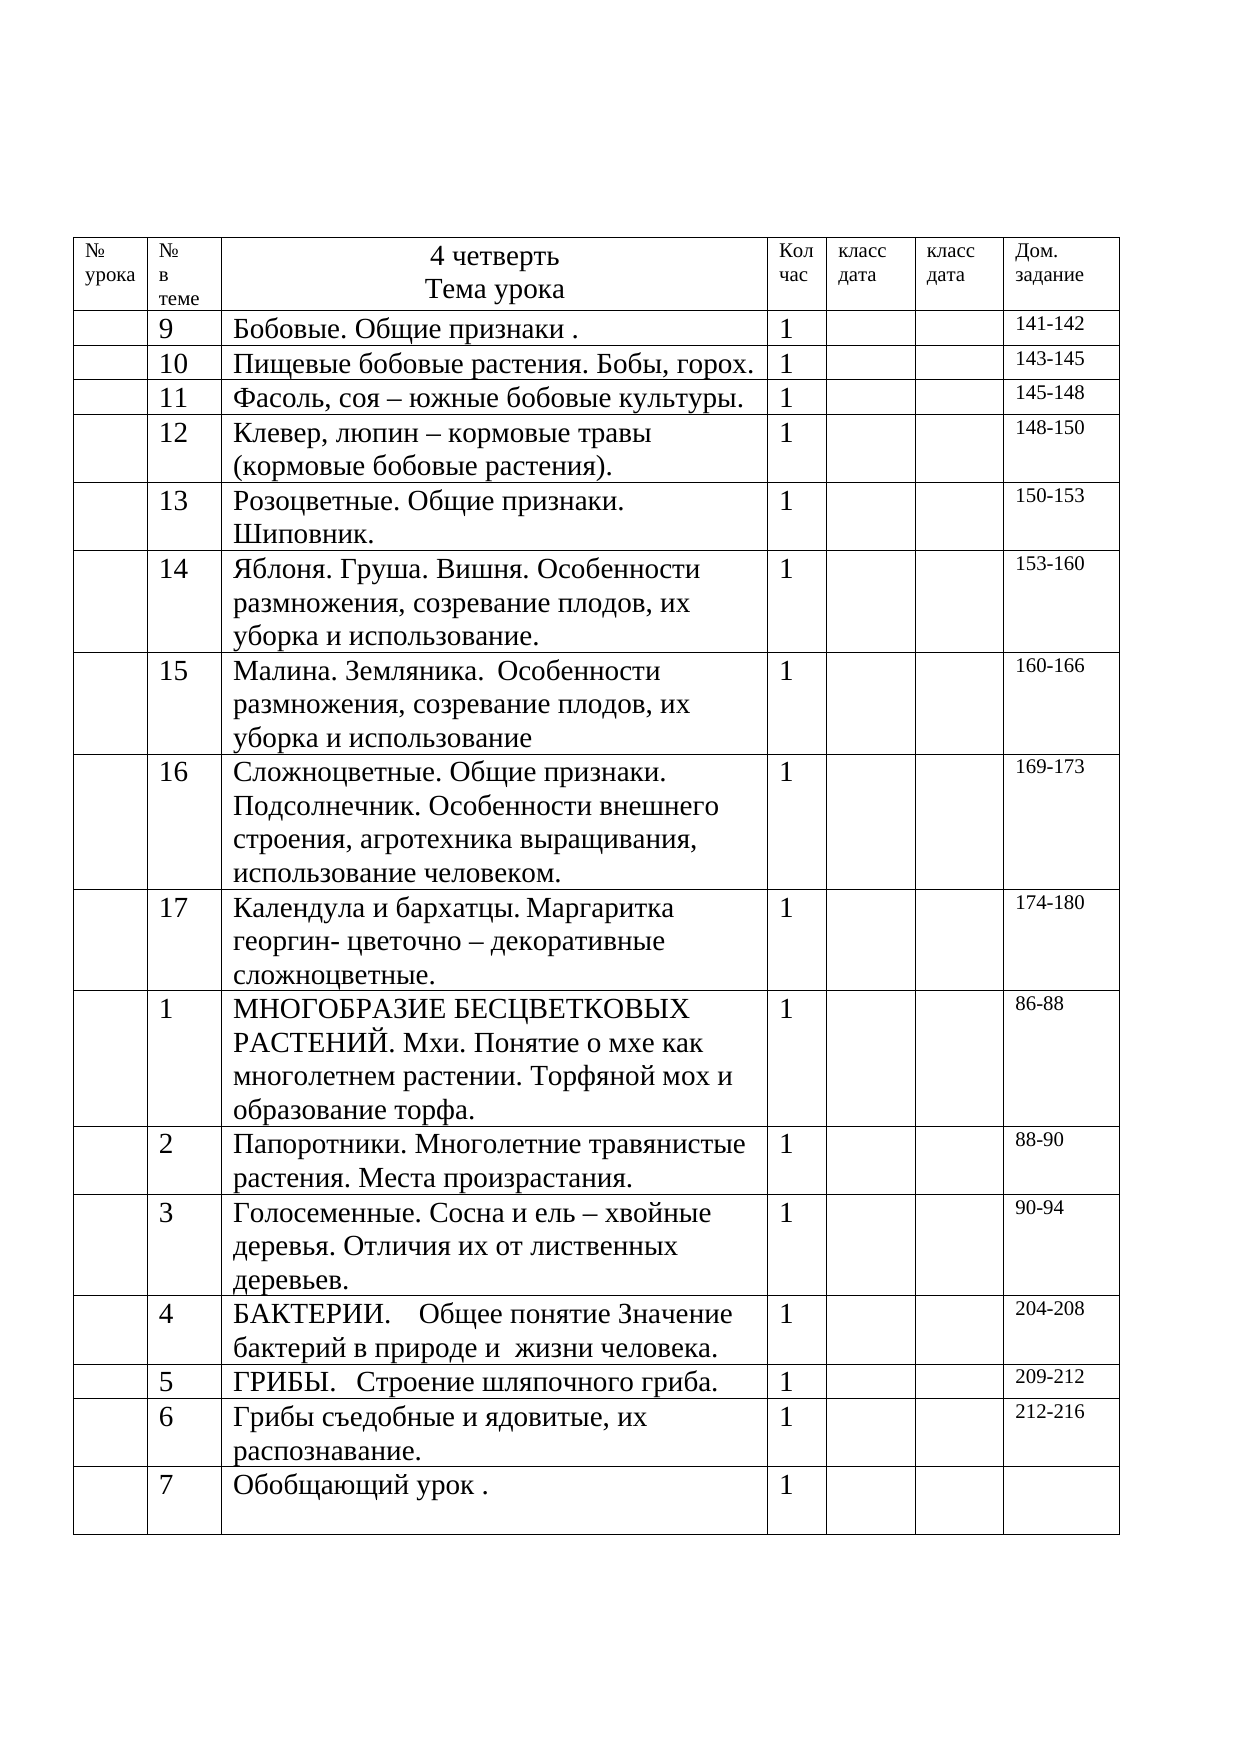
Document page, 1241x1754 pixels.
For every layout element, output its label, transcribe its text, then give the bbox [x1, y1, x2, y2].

table_cell Голосеменные. Сосна и ель – хвойные деревья. Отличия их от лиственных деревьев. [222, 1195, 767, 1295]
table_cell 1 [768, 346, 826, 379]
table_cell Бобовые. Общие признаки . [222, 311, 767, 345]
table_cell [916, 380, 1003, 414]
table_cell [827, 1127, 915, 1194]
table_cell [74, 311, 147, 345]
table_cell [916, 1127, 1003, 1194]
table_cell [74, 415, 147, 482]
table_cell [916, 1296, 1003, 1363]
table_cell 11 [148, 380, 221, 414]
table_cell 150-153 [1004, 483, 1119, 550]
table_cell 6 [148, 1399, 221, 1466]
table_header № урока [74, 238, 147, 310]
table_cell 3 [148, 1195, 221, 1295]
table_cell МНОГОБРАЗИЕ БЕСЦВЕТКОВЫХ РАСТЕНИЙ. Мхи. Понятие о мхе как многолетнем растении. Торфяной мох и образование торфа. [222, 991, 767, 1126]
table_cell [1004, 1467, 1119, 1534]
table_cell Малина. Земляника. Особенности размножения, созревание плодов, их уборка и использование [222, 653, 767, 753]
table_cell [827, 1365, 915, 1398]
table_cell 160-166 [1004, 653, 1119, 753]
table_cell 13 [148, 483, 221, 550]
table_cell 5 [148, 1365, 221, 1398]
table_cell 1 [768, 1195, 826, 1295]
table_header класс дата [916, 238, 1003, 310]
table_cell [916, 755, 1003, 889]
table_cell 209-212 [1004, 1365, 1119, 1398]
table_cell [916, 1365, 1003, 1398]
table_cell 2 [148, 1127, 221, 1194]
table_cell [827, 311, 915, 345]
table_cell [74, 1195, 147, 1295]
table_cell 204-208 [1004, 1296, 1119, 1363]
table_cell [916, 1467, 1003, 1534]
table_cell [74, 1399, 147, 1466]
table_cell 1 [768, 890, 826, 990]
table_cell [827, 1296, 915, 1363]
table_cell [916, 483, 1003, 550]
table_cell [827, 380, 915, 414]
table_cell [74, 890, 147, 990]
table_cell 1 [768, 755, 826, 889]
table_cell 1 [768, 1296, 826, 1363]
table_cell 10 [148, 346, 221, 379]
table_cell 1 [768, 483, 826, 550]
table_cell 1 [768, 1467, 826, 1534]
table_cell 1 [768, 1365, 826, 1398]
table_cell 17 [148, 890, 221, 990]
table_cell [827, 755, 915, 889]
table_cell [916, 653, 1003, 753]
table_cell 1 [768, 653, 826, 753]
table_cell Календула и бархатцы. Маргаритка георгин- цветочно – декоративные сложноцветные. [222, 890, 767, 990]
table_cell [74, 483, 147, 550]
table_header Дом. задание [1004, 238, 1119, 310]
table_cell [74, 1296, 147, 1363]
table_cell [827, 551, 915, 652]
table_cell Папоротники. Многолетние травянистые растения. Места произрастания. [222, 1127, 767, 1194]
table_cell БАКТЕРИИ. Общее понятие Значение бактерий в природе и жизни человека. [222, 1296, 767, 1363]
table_cell 169-173 [1004, 755, 1119, 889]
table_cell [74, 1467, 147, 1534]
table_cell [827, 1195, 915, 1295]
table_cell 86-88 [1004, 991, 1119, 1126]
table_cell 15 [148, 653, 221, 753]
table_cell Обобщающий урок . [222, 1467, 767, 1534]
table_cell [827, 346, 915, 379]
table_cell Фасоль, соя – южные бобовые культуры. [222, 380, 767, 414]
table_cell [827, 1467, 915, 1534]
table_cell 16 [148, 755, 221, 889]
table_cell 145-148 [1004, 380, 1119, 414]
table_cell 141-142 [1004, 311, 1119, 345]
table_cell 1 [768, 415, 826, 482]
table_cell 1 [148, 991, 221, 1126]
table_cell [827, 653, 915, 753]
table_cell 12 [148, 415, 221, 482]
table_cell Сложноцветные. Общие признаки. Подсолнечник. Особенности внешнего строения, агротехника выращивания, использование человеком. [222, 755, 767, 889]
table_cell [827, 890, 915, 990]
table_cell 148-150 [1004, 415, 1119, 482]
table_cell [916, 1399, 1003, 1466]
table_cell Розоцветные. Общие признаки. Шиповник. [222, 483, 767, 550]
table_cell [74, 1127, 147, 1194]
table_cell 1 [768, 1127, 826, 1194]
table_cell 7 [148, 1467, 221, 1534]
table_cell ГРИБЫ. Строение шляпочного гриба. [222, 1365, 767, 1398]
table_cell [916, 415, 1003, 482]
table_cell 4 [148, 1296, 221, 1363]
table_cell Яблоня. Груша. Вишня. Особенности размножения, созревание плодов, их уборка и использование. [222, 551, 767, 652]
table_header Кол час [768, 238, 826, 310]
table_cell 9 [148, 311, 221, 345]
table_header 4 четверть Тема урока [222, 238, 767, 310]
table_cell [916, 346, 1003, 379]
table_header класс дата [827, 238, 915, 310]
table_cell [74, 346, 147, 379]
table_cell 1 [768, 311, 826, 345]
table_cell [827, 415, 915, 482]
table_cell 153-160 [1004, 551, 1119, 652]
table_cell [74, 991, 147, 1126]
table_cell [74, 653, 147, 753]
table_cell [74, 755, 147, 889]
table_cell 1 [768, 991, 826, 1126]
table_cell 1 [768, 1399, 826, 1466]
table_cell 14 [148, 551, 221, 652]
table_cell [916, 551, 1003, 652]
table_cell 174-180 [1004, 890, 1119, 990]
table_cell [74, 380, 147, 414]
table_cell [74, 551, 147, 652]
table_cell [74, 1365, 147, 1398]
table_cell 88-90 [1004, 1127, 1119, 1194]
table_cell Клевер, люпин – кормовые травы (кормовые бобовые растения). [222, 415, 767, 482]
table_cell Пищевые бобовые растения. Бобы, горох. [222, 346, 767, 379]
table_cell [916, 311, 1003, 345]
table_cell [827, 991, 915, 1126]
table_cell [916, 890, 1003, 990]
table_cell [827, 1399, 915, 1466]
table_cell [916, 1195, 1003, 1295]
table_cell 143-145 [1004, 346, 1119, 379]
table_cell [916, 991, 1003, 1126]
table_cell 90-94 [1004, 1195, 1119, 1295]
table_cell [827, 483, 915, 550]
table_cell 1 [768, 551, 826, 652]
table_cell Грибы съедобные и ядовитые, их распознавание. [222, 1399, 767, 1466]
table_header № в теме [148, 238, 221, 310]
table_cell 212-216 [1004, 1399, 1119, 1466]
table_cell 1 [768, 380, 826, 414]
